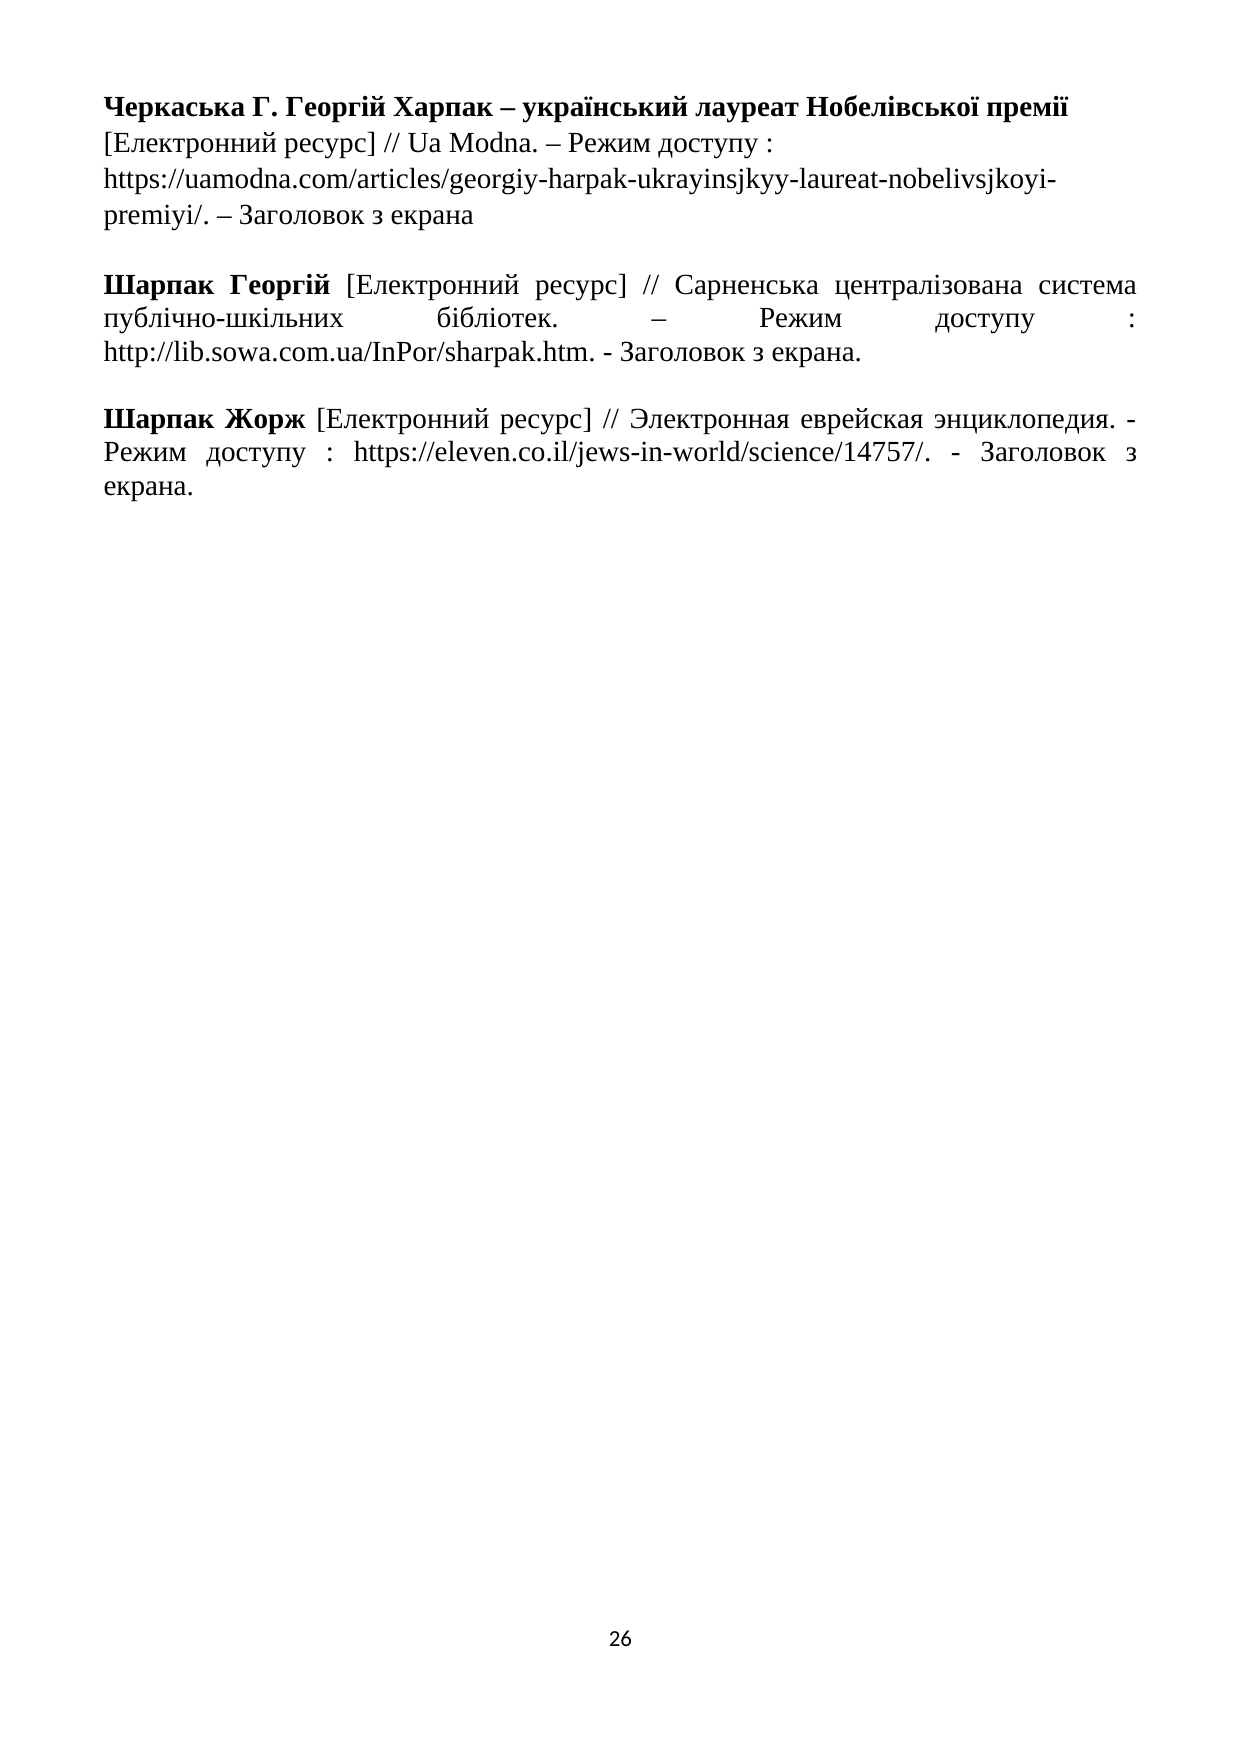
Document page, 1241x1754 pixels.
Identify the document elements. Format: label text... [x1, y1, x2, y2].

text Шарпак Георгій [Електронний ресурс] // Сарненська централізована система публічно-шкільних бібліотек. – Режим доступу : http://lib.sowa.com.ua/InPor/sharpak.htm. - Заголовок з екрана. [103, 267, 1137, 367]
subtitle Черкаська Г. Георгій Харпак – український лауреат Нобелівської премії [Електронний ресурс] // Ua Modna. – Режим доступу : https://uamodna.com/articles/georgiy-harpak-ukrayinsjkyy-laureat-nobelivsjkoyi-premiyi/. – Заголовок з екрана [103, 89, 1137, 231]
text Шарпак Жорж [Електронний ресурс] // Электронная еврейская энциклопедия. - Режим доступу : https://eleven.co.il/jews-in-world/science/14757/. - Заголовок з екрана. [103, 401, 1137, 502]
